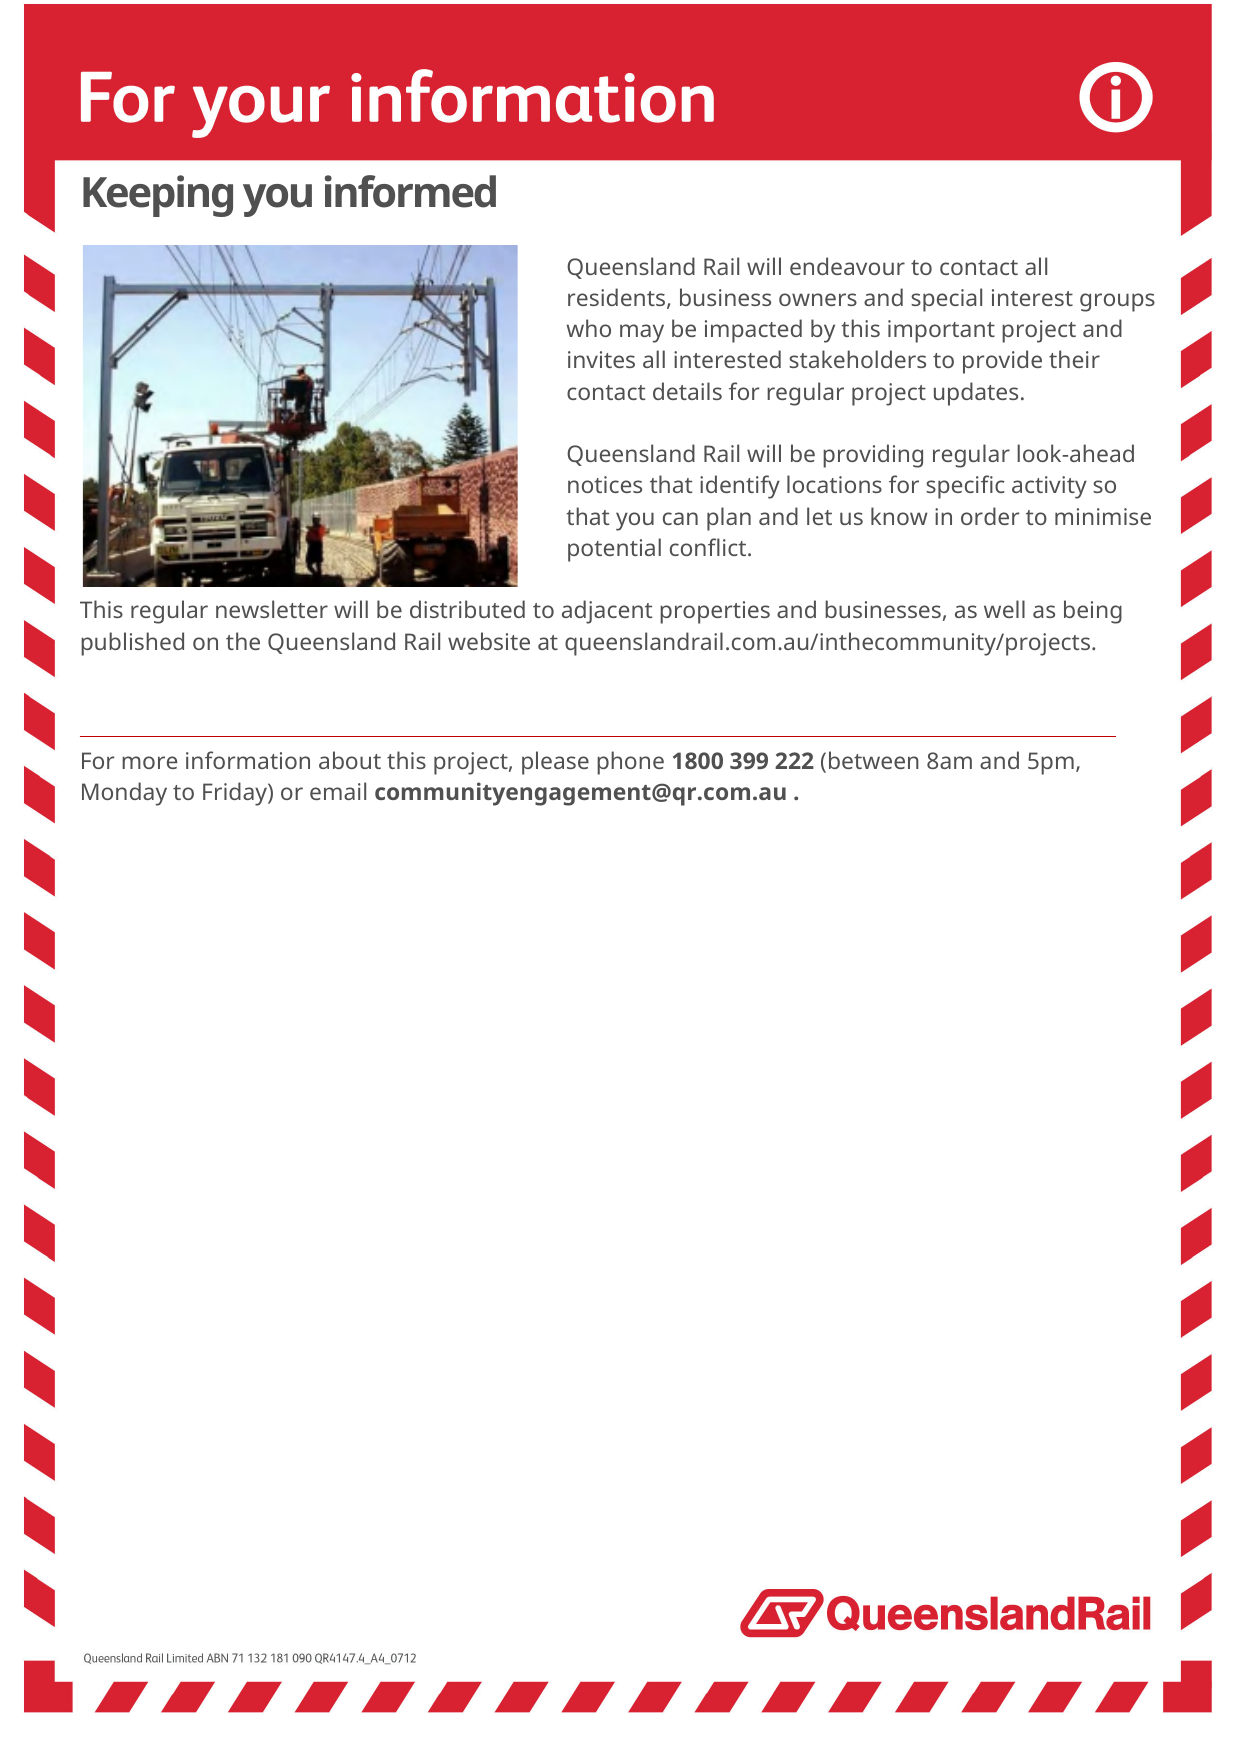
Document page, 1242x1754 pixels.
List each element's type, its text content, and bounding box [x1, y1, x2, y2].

picture [0, 0, 1241, 1739]
text Keeping you informed [79, 162, 1157, 219]
text Queensland Rail will be providing regular look-ahead notices that identify locations for specific activity so that you can plan and let us know in order to minimise potential conflict. [518, 438, 1157, 563]
text This regular newsletter will be distributed to adjacent properties and businesses, as well as being published on the Queensland Rail website at queenslandrail.com.au/inthecommunity/projects. [79, 594, 1157, 657]
text Queensland Rail will endeavour to contact all residents, business owners and special interest groups who may be impacted by this important project and invites all interested stakeholders to provide their contact details for regular project updates. [518, 251, 1157, 407]
text For more information about this project, please phone 1800 399 222 (between 8am and 5pm, Monday to Friday) or email communityengagement@qr.com.au . [79, 737, 1116, 808]
